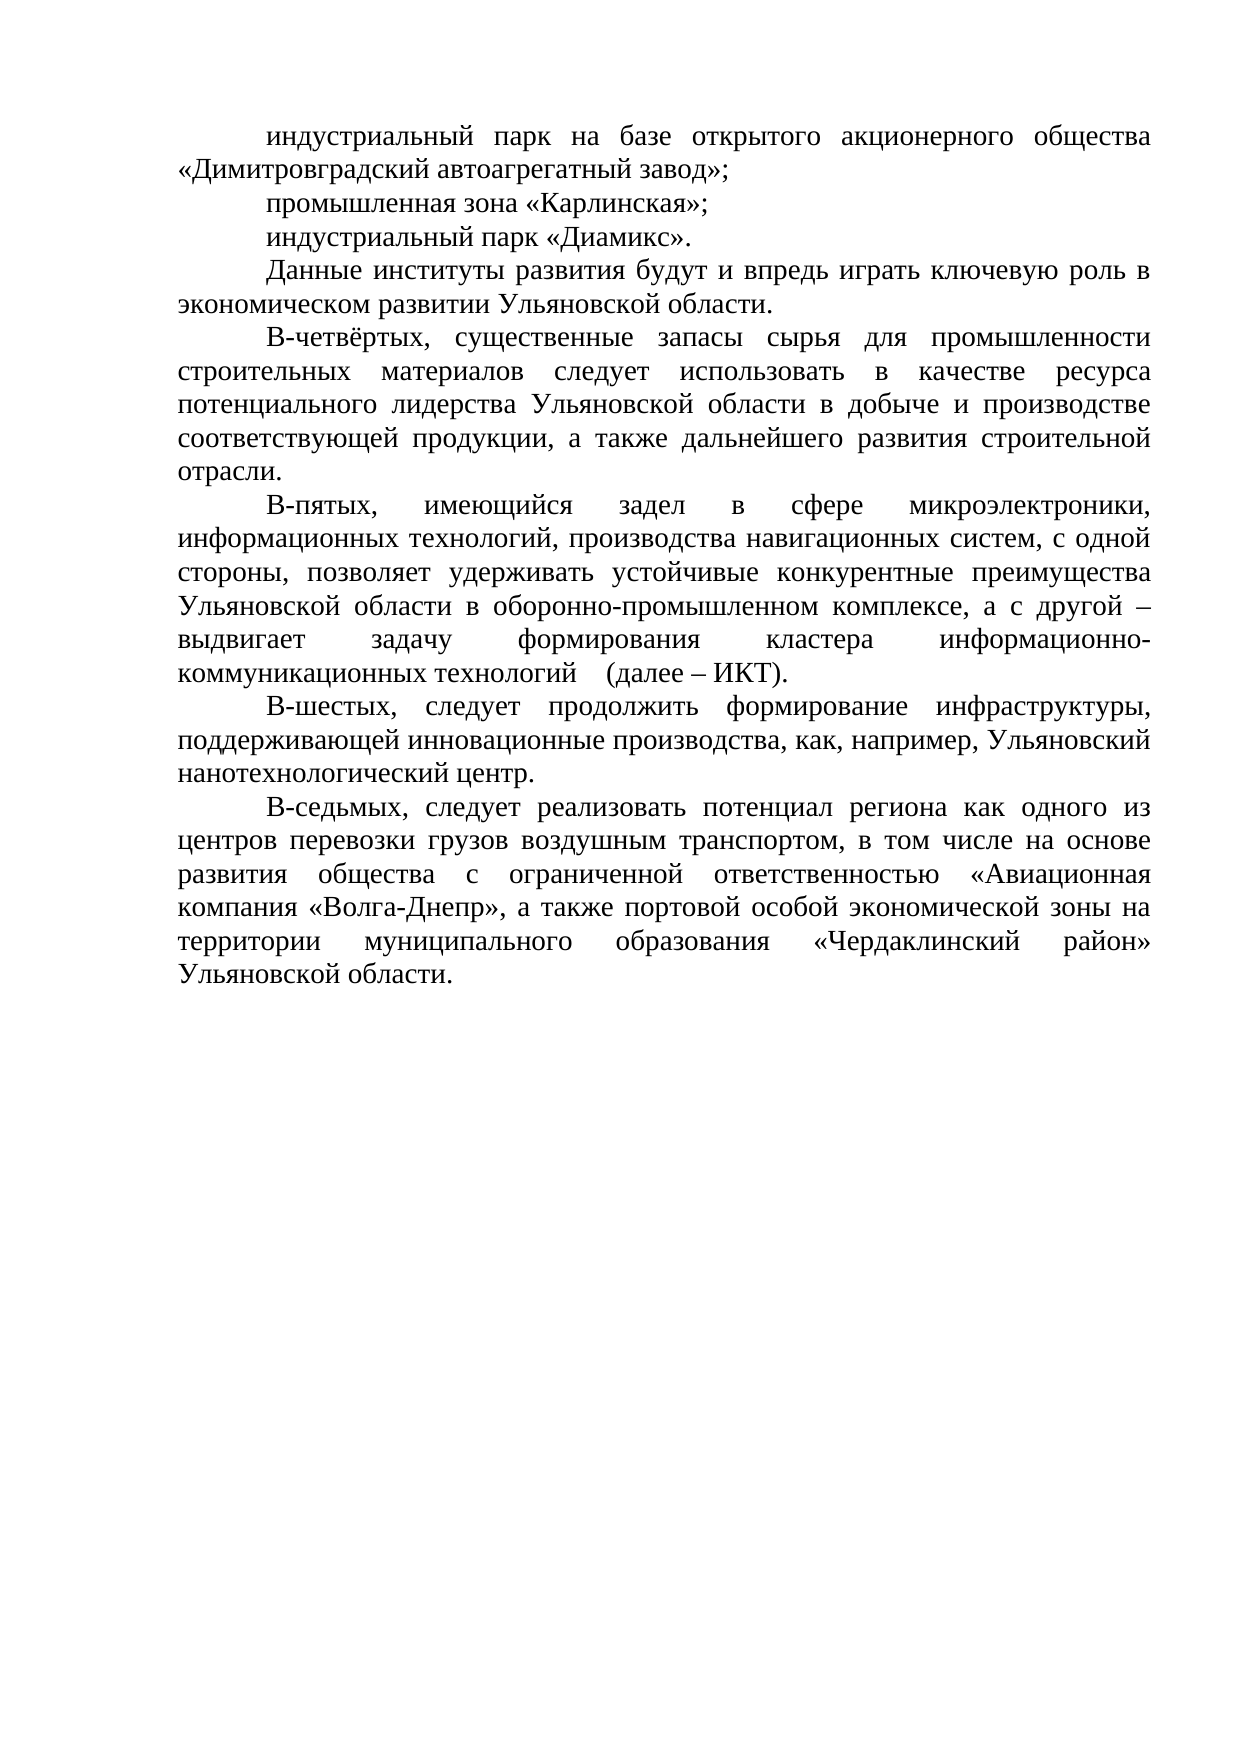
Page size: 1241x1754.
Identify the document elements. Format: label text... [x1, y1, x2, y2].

text индустриальный парк «Диамикс». [177, 219, 1152, 252]
text Данные институты развития будут и впредь играть ключевую роль в экономическом развитии Ульяновской области. [177, 252, 1152, 319]
text индустриальный парк на базе открытого акционерного общества «Димитровградский автоагрегатный завод»; [177, 118, 1152, 185]
text В-шестых, следует продолжить формирование инфраструктуры, поддерживающей инновационные производства, как, например, Ульяновский нанотехнологический центр. [177, 688, 1152, 789]
text В-пятых, имеющийся задел в сфере микроэлектроники, информационных технологий, производства навигационных систем, с одной стороны, позволяет удерживать устойчивые конкурентные преимущества Ульяновской области в оборонно-промышленном комплексе, а с другой – выдвигает задачу формирования кластера информационно-коммуникационных технологий (далее – ИКТ). [177, 487, 1152, 688]
text В-четвёртых, существенные запасы сырья для промышленности строительных материалов следует использовать в качестве ресурса потенциального лидерства Ульяновской области в добыче и производстве соответствующей продукции, а также дальнейшего развития строительной отрасли. [177, 319, 1152, 487]
text В-седьмых, следует реализовать потенциал региона как одного из центров перевозки грузов воздушным транспортом, в том числе на основе развития общества с ограниченной ответственностью «Авиационная компания «Волга-Днепр», а также портовой особой экономической зоны на территории муниципального образования «Чердаклинский район» Ульяновской области. [177, 789, 1152, 990]
text промышленная зона «Карлинская»; [177, 185, 1152, 219]
